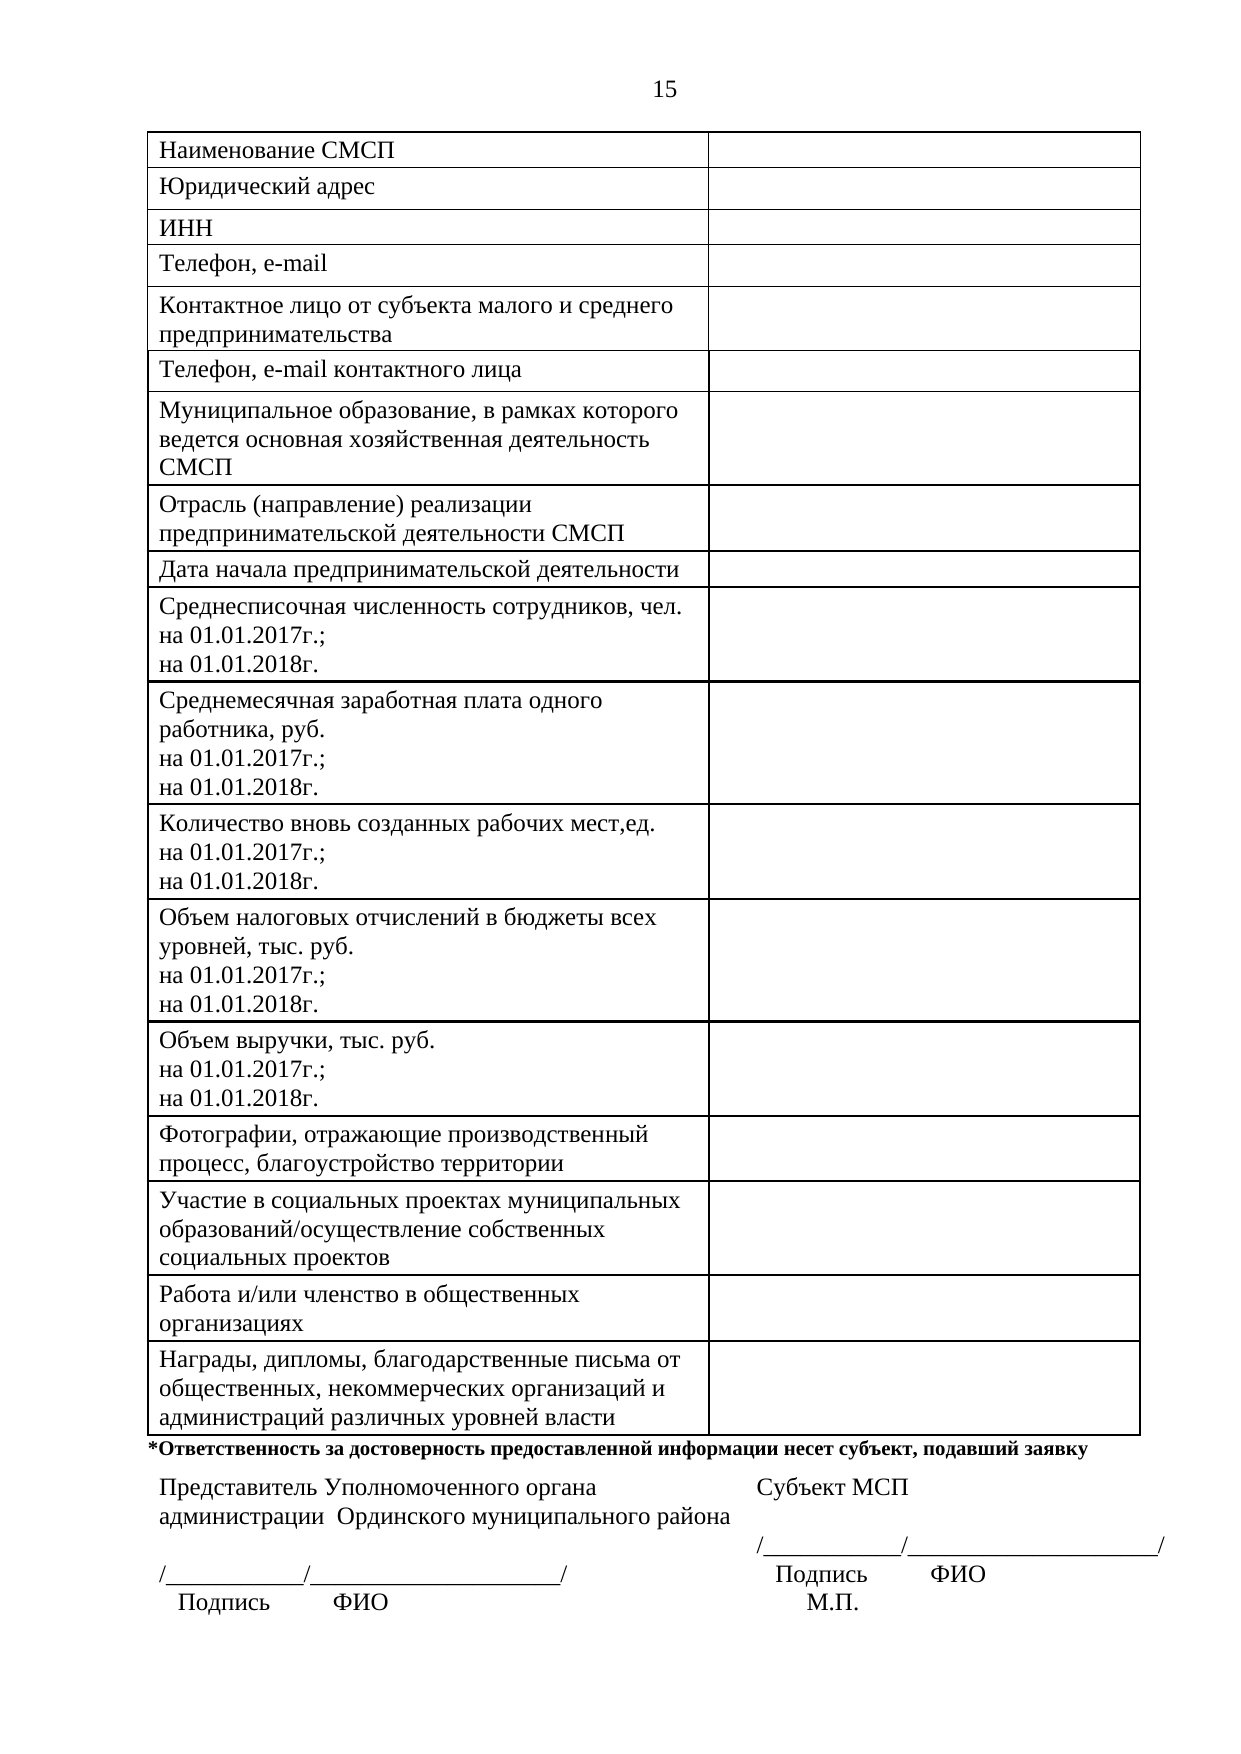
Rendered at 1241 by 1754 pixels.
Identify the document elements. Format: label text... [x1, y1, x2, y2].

table_cell [710, 1182, 1139, 1274]
table_cell Дата начала предпринимательской деятельности [149, 552, 708, 586]
table_cell [710, 1023, 1139, 1114]
table_cell [710, 1342, 1139, 1434]
table_cell Среднемесячная заработная плата одного работника, руб. на 01.01.2017г.; на 01.01.2018г. [149, 683, 708, 803]
table_cell Отрасль (направление) реализации предпринимательской деятельности СМСП [149, 486, 708, 549]
table_cell Телефон, e-mail [148, 245, 708, 286]
table_cell [710, 351, 1139, 391]
table_cell [709, 168, 1140, 209]
table_cell Среднесписочная численность сотрудников, чел. на 01.01.2017г.; на 01.01.2018г. [149, 588, 708, 680]
table_cell [710, 1117, 1139, 1180]
table_cell [709, 245, 1140, 286]
table_cell Наименование СМСП [148, 133, 708, 167]
table_cell [710, 486, 1139, 549]
table_cell [709, 287, 1140, 350]
table_cell Юридический адрес [148, 168, 708, 209]
table_cell [710, 588, 1139, 680]
table_cell Объем налоговых отчислений в бюджеты всех уровней, тыс. руб. на 01.01.2017г.; на 01.01.2018г. [149, 900, 708, 1020]
table_cell [710, 552, 1139, 586]
table_cell [709, 133, 1140, 167]
table_cell Фотографии, отражающие производственный процесс, благоустройство территории [149, 1117, 708, 1180]
table_cell Муниципальное образование, в рамках которого ведется основная хозяйственная деятельность СМСП [149, 392, 708, 484]
table_cell [710, 900, 1139, 1020]
table_cell Участие в социальных проектах муниципальных образований/осуществление собственных социальных проектов [149, 1182, 708, 1274]
table_cell [710, 683, 1139, 803]
table_cell [710, 805, 1139, 897]
table_cell Телефон, e-mail контактного лица [149, 351, 708, 391]
table_cell [709, 210, 1140, 244]
table_cell [710, 392, 1139, 484]
table_cell ИНН [148, 210, 708, 244]
table_cell Количество вновь созданных рабочих мест,ед. на 01.01.2017г.; на 01.01.2018г. [149, 805, 708, 897]
table_cell Контактное лицо от субъекта малого и среднего предпринимательства [148, 287, 708, 350]
table_cell [710, 1276, 1139, 1339]
table_cell Объем выручки, тыс. руб. на 01.01.2017г.; на 01.01.2018г. [149, 1023, 708, 1114]
table_cell Работа и/или членство в общественных организациях [149, 1276, 708, 1339]
table_cell Награды, дипломы, благодарственные письма от общественных, некоммерческих организаций и администраций различных уровней власти [149, 1342, 708, 1434]
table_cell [136, 1434, 1140, 1616]
